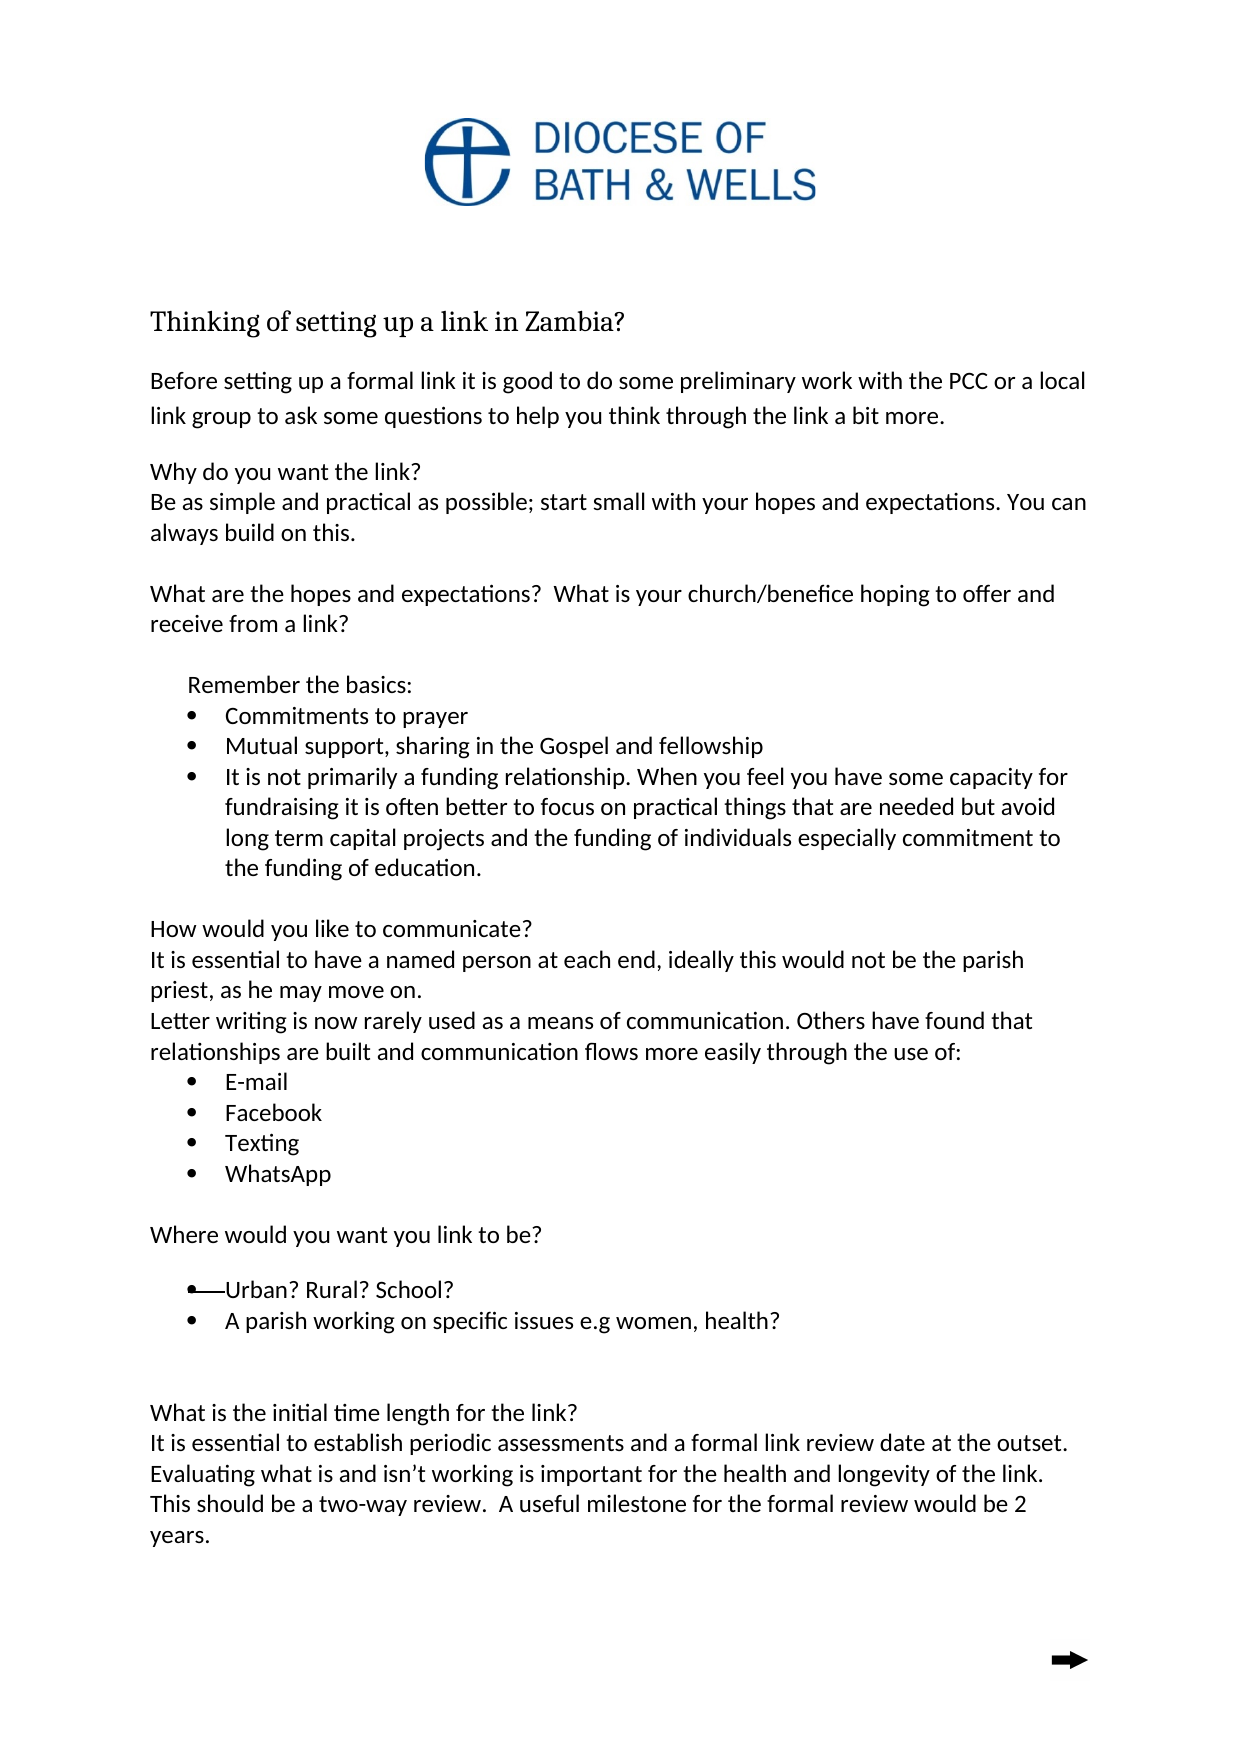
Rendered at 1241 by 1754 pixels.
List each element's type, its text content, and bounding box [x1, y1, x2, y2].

text Where would you want you link to be? [150, 1219, 1090, 1249]
text How would you like to communicate? [150, 914, 1090, 944]
list Facebook [187, 1097, 1090, 1127]
list Urban? Rural? School? [187, 1275, 1090, 1305]
picture [424, 118, 816, 206]
list Texting [187, 1127, 1090, 1158]
text Why do you want the link? [150, 456, 1090, 486]
text Be as simple and practical as possible; start small with your hopes and expectations. You can always build on this. [150, 486, 1090, 547]
list WhatsApp [187, 1158, 1090, 1188]
text What is the initial time length for the link? [150, 1397, 1090, 1427]
list E-mail [187, 1066, 1090, 1097]
text Letter writing is now rarely used as a means of communication. Others have found that relationships are built and communication flows more easily through the use of: [150, 1005, 1090, 1066]
text It is essential to have a named person at each end, ideally this would not be the parish priest, as he may move on. [150, 944, 1090, 1005]
text Thinking of setting up a link in Zambia? [150, 306, 1090, 339]
text What are the hopes and expectations? What is your church/benefice hoping to offer and receive from a link? [150, 578, 1090, 639]
text Before setting up a formal link it is good to do some preliminary work with the PCC or a local link group to ask some questions to help you think through the link a bit more. [150, 365, 1090, 431]
list A parish working on specific issues e.g women, health? [187, 1305, 1090, 1336]
picture [1049, 1639, 1091, 1681]
list It is not primarily a funding relationship. When you feel you have some capacity for fundraising it is often better to focus on practical things that are needed but avoid long term capital projects and the funding of individuals especially commitment to the funding of education. [187, 761, 1090, 883]
list Commitments to prayer [187, 700, 1090, 731]
text Remember the basics: [187, 669, 1090, 700]
list Mutual support, sharing in the Gospel and fellowship [187, 731, 1090, 761]
text It is essential to establish periodic assessments and a formal link review date at the outset. Evaluating what is and isn’t working is important for the health and longevity of the link. This should be a two-way review. A useful milestone for the formal review would be 2 years. [150, 1427, 1090, 1549]
